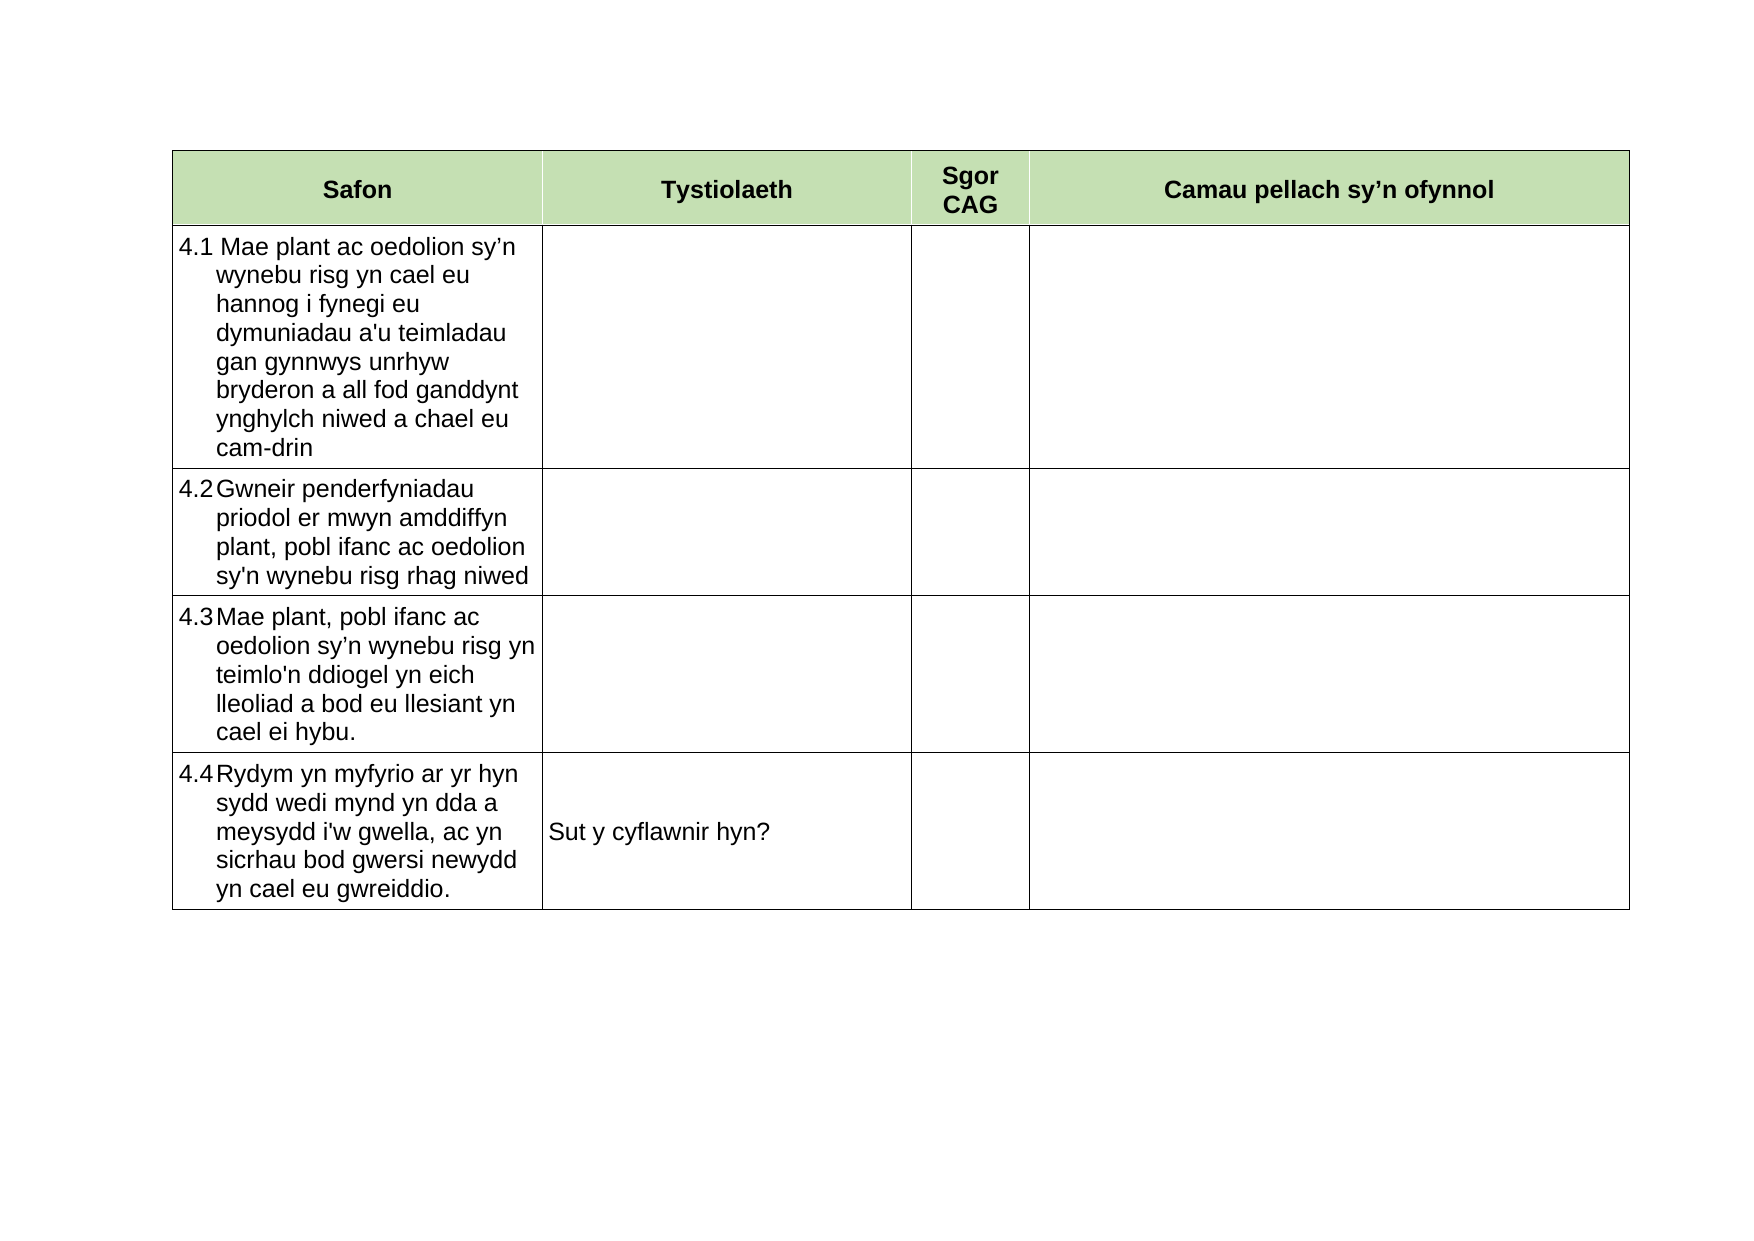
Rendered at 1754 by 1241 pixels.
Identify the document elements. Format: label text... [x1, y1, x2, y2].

table_cell [912, 469, 1029, 595]
table_header Safon [173, 151, 542, 224]
table_header Sgor CAG [912, 151, 1029, 224]
table_cell [1030, 226, 1629, 467]
table_cell [912, 596, 1029, 752]
table_cell 4.3 Mae plant, pobl ifanc ac oedolion sy’n wynebu risg yn teimlo'n ddiogel yn eich lleoliad a bod eu llesiant yn cael ei hybu. [173, 596, 542, 752]
table_cell [1030, 753, 1629, 909]
table_header Camau pellach sy’n ofynnol [1030, 151, 1629, 224]
table_cell 4.1 Mae plant ac oedolion sy’n wynebu risg yn cael eu hannog i fynegi eu dymuniadau a'u teimladau gan gynnwys unrhyw bryderon a all fod ganddynt ynghylch niwed a chael eu cam-drin [173, 226, 542, 467]
table_cell [543, 469, 911, 595]
table_cell [912, 226, 1029, 467]
table_header Tystiolaeth [543, 151, 911, 224]
table_cell [543, 596, 911, 752]
table_cell [912, 753, 1029, 909]
table_cell [1030, 469, 1629, 595]
table_cell [1030, 596, 1629, 752]
table_cell [543, 226, 911, 467]
table_cell 4.4 Rydym yn myfyrio ar yr hyn sydd wedi mynd yn dda a meysydd i'w gwella, ac yn sicrhau bod gwersi newydd yn cael eu gwreiddio. [173, 753, 542, 909]
table_cell Sut y cyflawnir hyn? [543, 753, 911, 909]
table_cell 4.2 Gwneir penderfyniadau priodol er mwyn amddiffyn plant, pobl ifanc ac oedolion sy'n wynebu risg rhag niwed [173, 469, 542, 595]
